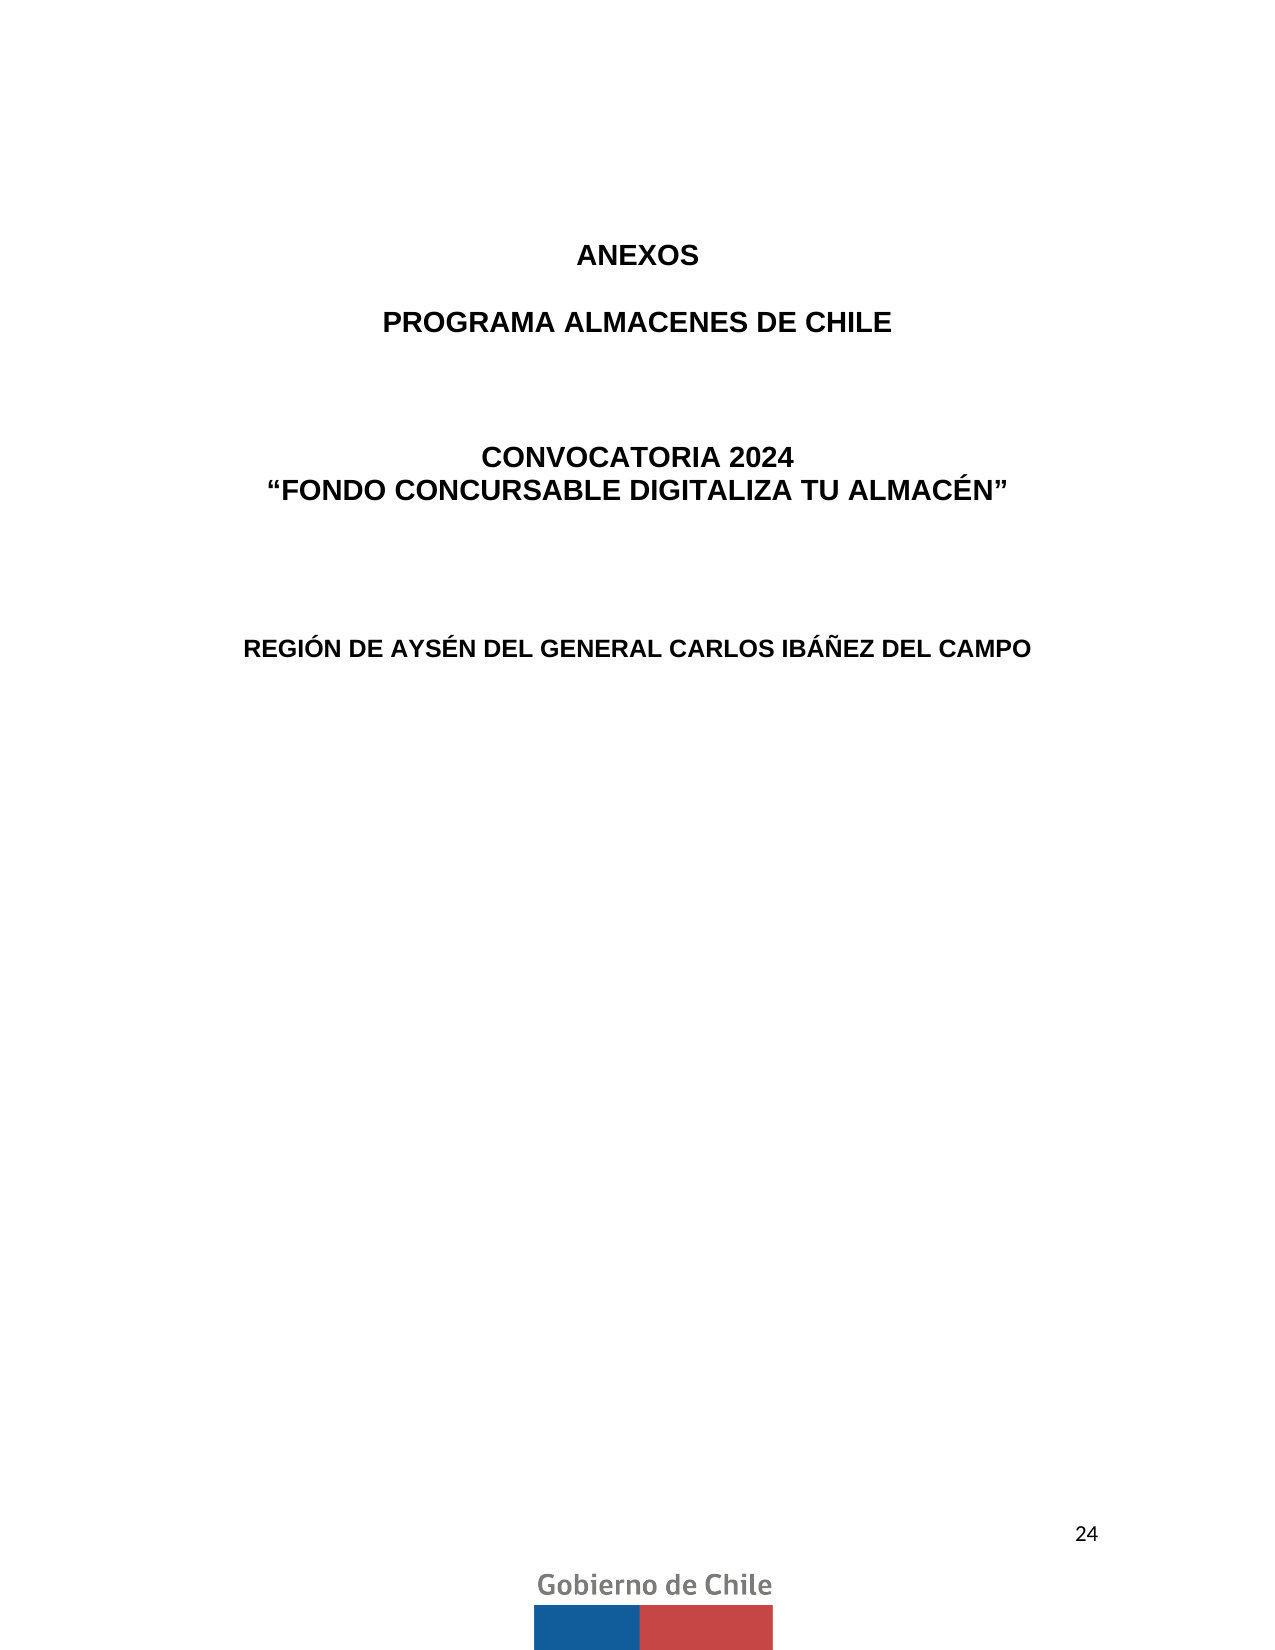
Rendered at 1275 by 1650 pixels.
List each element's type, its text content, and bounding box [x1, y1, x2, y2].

text PROGRAMA ALMACENES DE CHILE [177, 305, 1098, 339]
text CONVOCATORIA 2024 [177, 439, 1098, 473]
picture [532, 1560, 774, 1650]
text “FONDO CONCURSABLE DIGITALIZA TU ALMACÉN” [177, 473, 1098, 507]
text REGIÓN DE AYSÉN DEL GENERAL CARLOS IBÁÑEZ DEL CAMPO [177, 634, 1098, 662]
text ANEXOS [177, 238, 1098, 272]
